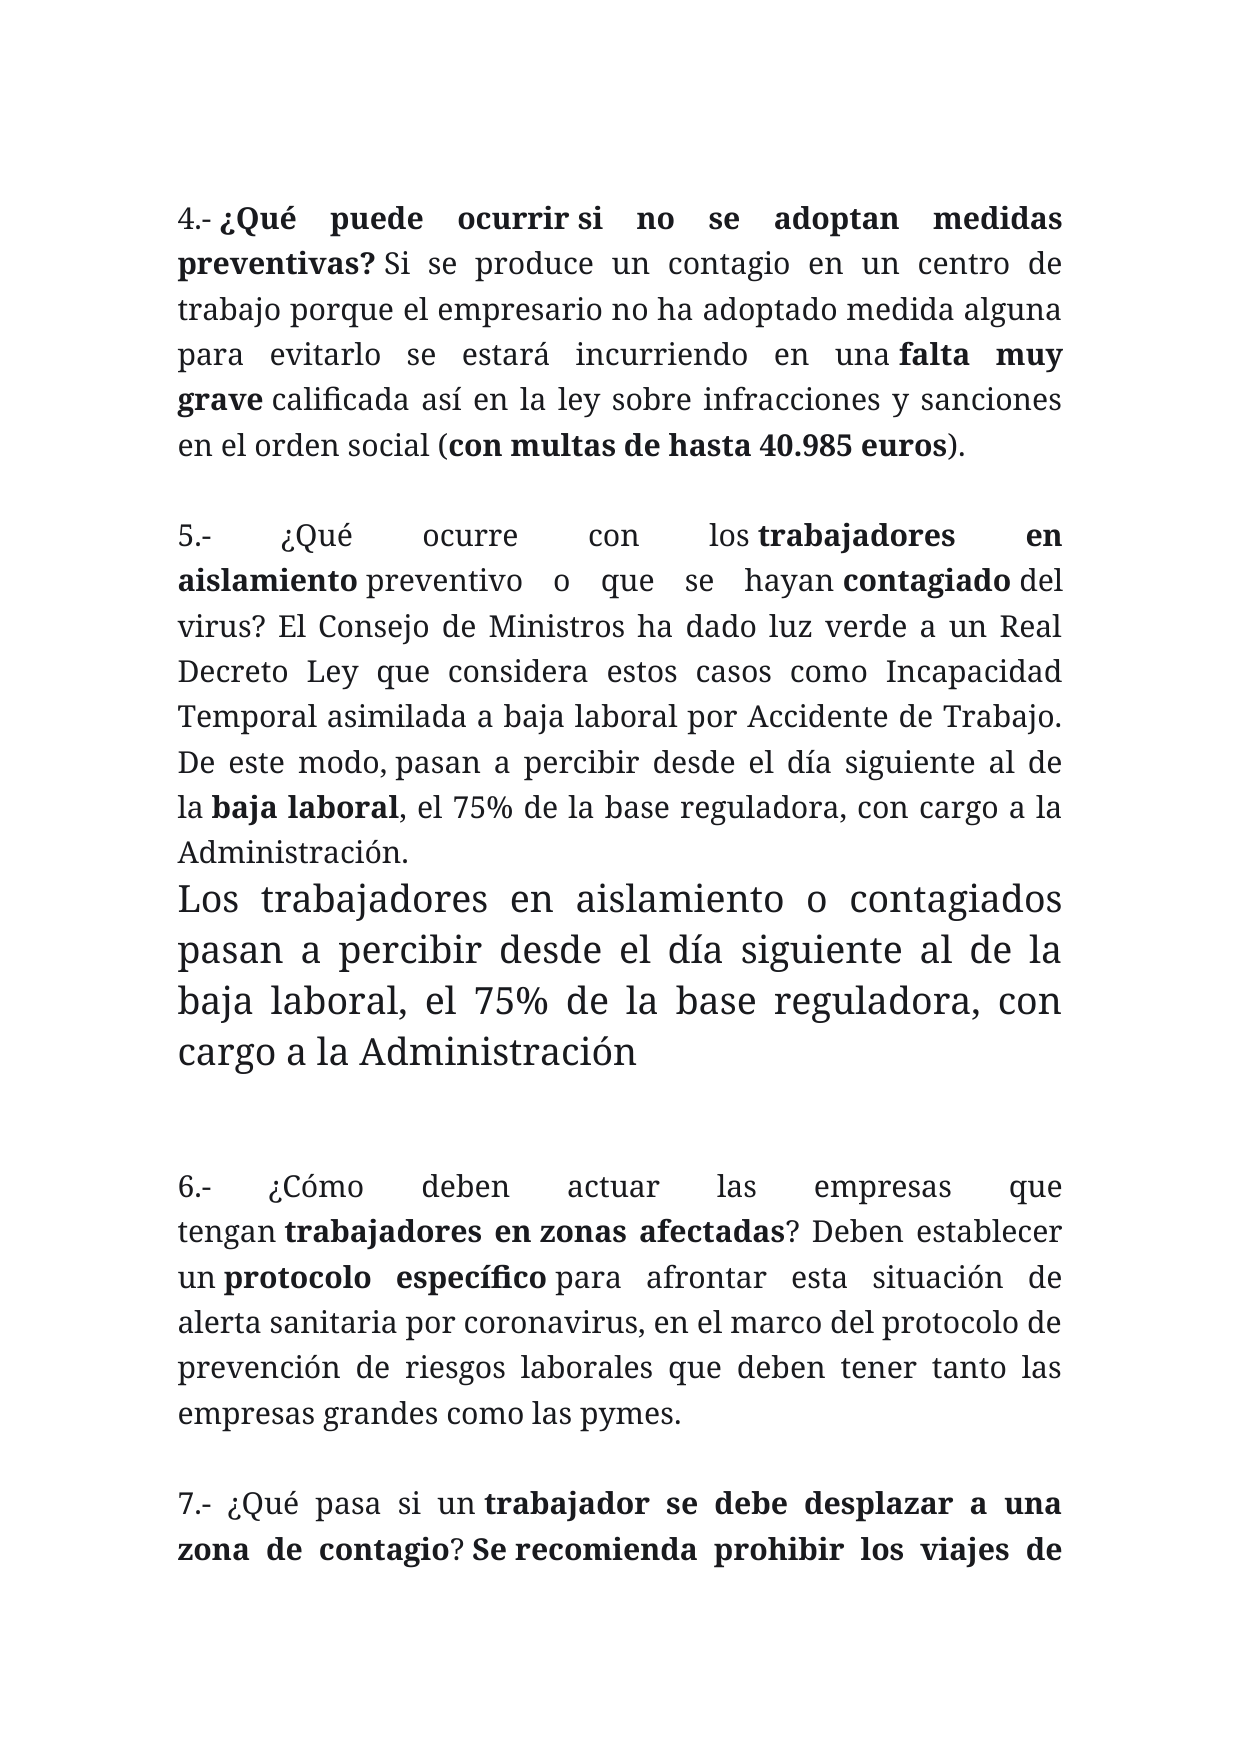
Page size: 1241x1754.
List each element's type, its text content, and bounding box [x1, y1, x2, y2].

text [177, 1478, 1063, 1569]
text Los trabajadores en aislamiento o contagiados pasan a percibir desde el día siguiente al de la baja laboral, el 75% de la base reguladora, con cargo a la Administración [177, 873, 1063, 1077]
text 5.- ¿Qué ocurre con los trabajadores en aislamiento preventivo o que se hayan contagiado del virus? El Consejo de Ministros ha dado luz verde a un Real Decreto Ley que considera estos casos como Incapacidad Temporal asimilada a baja laboral por Accidente de Trabajo. De este modo, pasan a percibir desde el día siguiente al de la baja laboral, el 75% de la base reguladora, con cargo a la Administración. [177, 510, 1063, 873]
text 4.- ¿Qué puede ocurrir si no se adoptan medidas preventivas? Si se produce un contagio en un centro de trabajo porque el empresario no ha adoptado medida alguna para evitarlo se estará incurriendo en una falta muy grave calificada así en la ley sobre infracciones y sanciones en el orden social (con multas de hasta 40.985 euros). [177, 193, 1063, 465]
text 6.- ¿Cómo deben actuar las empresas que tengan trabajadores en zonas afectadas? Deben establecer un protocolo específico para afrontar esta situación de alerta sanitaria por coronavirus, en el marco del protocolo de prevención de riesgos laborales que deben tener tanto las empresas grandes como las pymes. [177, 1161, 1063, 1433]
